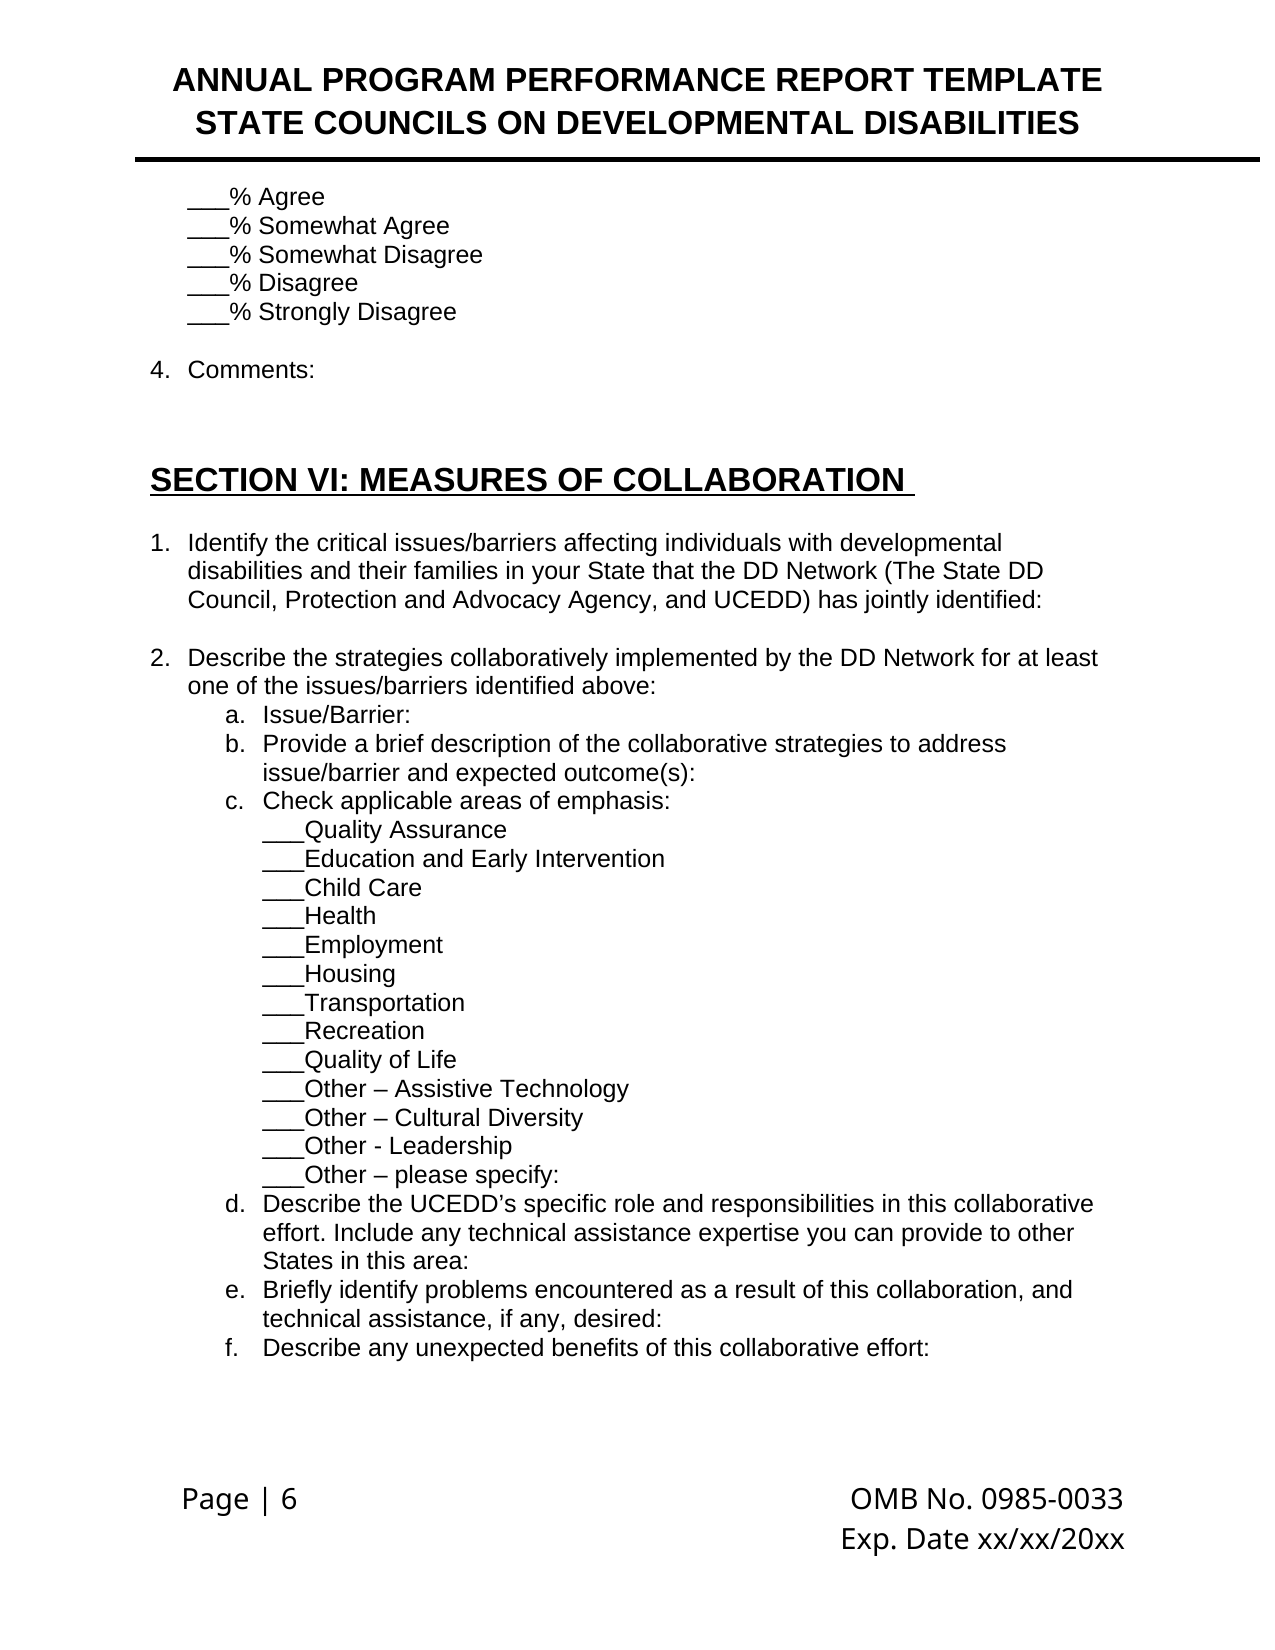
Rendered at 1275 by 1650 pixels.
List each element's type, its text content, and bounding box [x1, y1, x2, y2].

list Check applicable areas of emphasis: [225, 786, 1125, 815]
text ___Quality Assurance [150, 815, 1125, 844]
text ___Housing [150, 959, 1125, 987]
text ___% Somewhat Agree [187, 211, 1125, 240]
text SECTION VI: MEASURES OF COLLABORATION [150, 460, 1125, 499]
list Describe any unexpected benefits of this collaborative effort: [225, 1332, 1125, 1361]
text ___% Strongly Disagree [187, 297, 1125, 326]
list Comments: [150, 355, 1125, 383]
text ___% Disagree [187, 268, 1125, 297]
list Describe the strategies collaboratively implemented by the DD Network for at least one of the issues/barriers identified above: [150, 642, 1125, 700]
text ___% Somewhat Disagree [187, 240, 1125, 268]
text ___Education and Early Intervention [150, 844, 1125, 872]
text ___Child Care [150, 872, 1125, 901]
text ___Other – please specify: [150, 1160, 1125, 1189]
list Describe the UCEDD’s specific role and responsibilities in this collaborative effort. Include any technical assistance expertise you can provide to other States in this area: [225, 1189, 1125, 1275]
text ___Recreation [150, 1016, 1125, 1045]
text ___Transportation [150, 987, 1125, 1016]
text ___Quality of Life [150, 1045, 1125, 1074]
text ___% Agree [187, 182, 1125, 211]
list Identify the critical issues/barriers affecting individuals with developmental disabilities and their families in your State that the DD Network (The State DD Council, Protection and Advocacy Agency, and UCEDD) has jointly identified: [150, 527, 1125, 614]
text ___Employment [150, 930, 1125, 959]
list Briefly identify problems encountered as a result of this collaboration, and technical assistance, if any, desired: [225, 1275, 1125, 1332]
list Issue/Barrier: [225, 700, 1125, 729]
text ___Other - Leadership [150, 1131, 1125, 1160]
text ___Health [150, 901, 1125, 930]
text ___Other – Cultural Diversity [150, 1102, 1125, 1131]
list Provide a brief description of the collaborative strategies to address issue/barrier and expected outcome(s): [225, 729, 1125, 786]
text ___Other – Assistive Technology [150, 1074, 1125, 1102]
